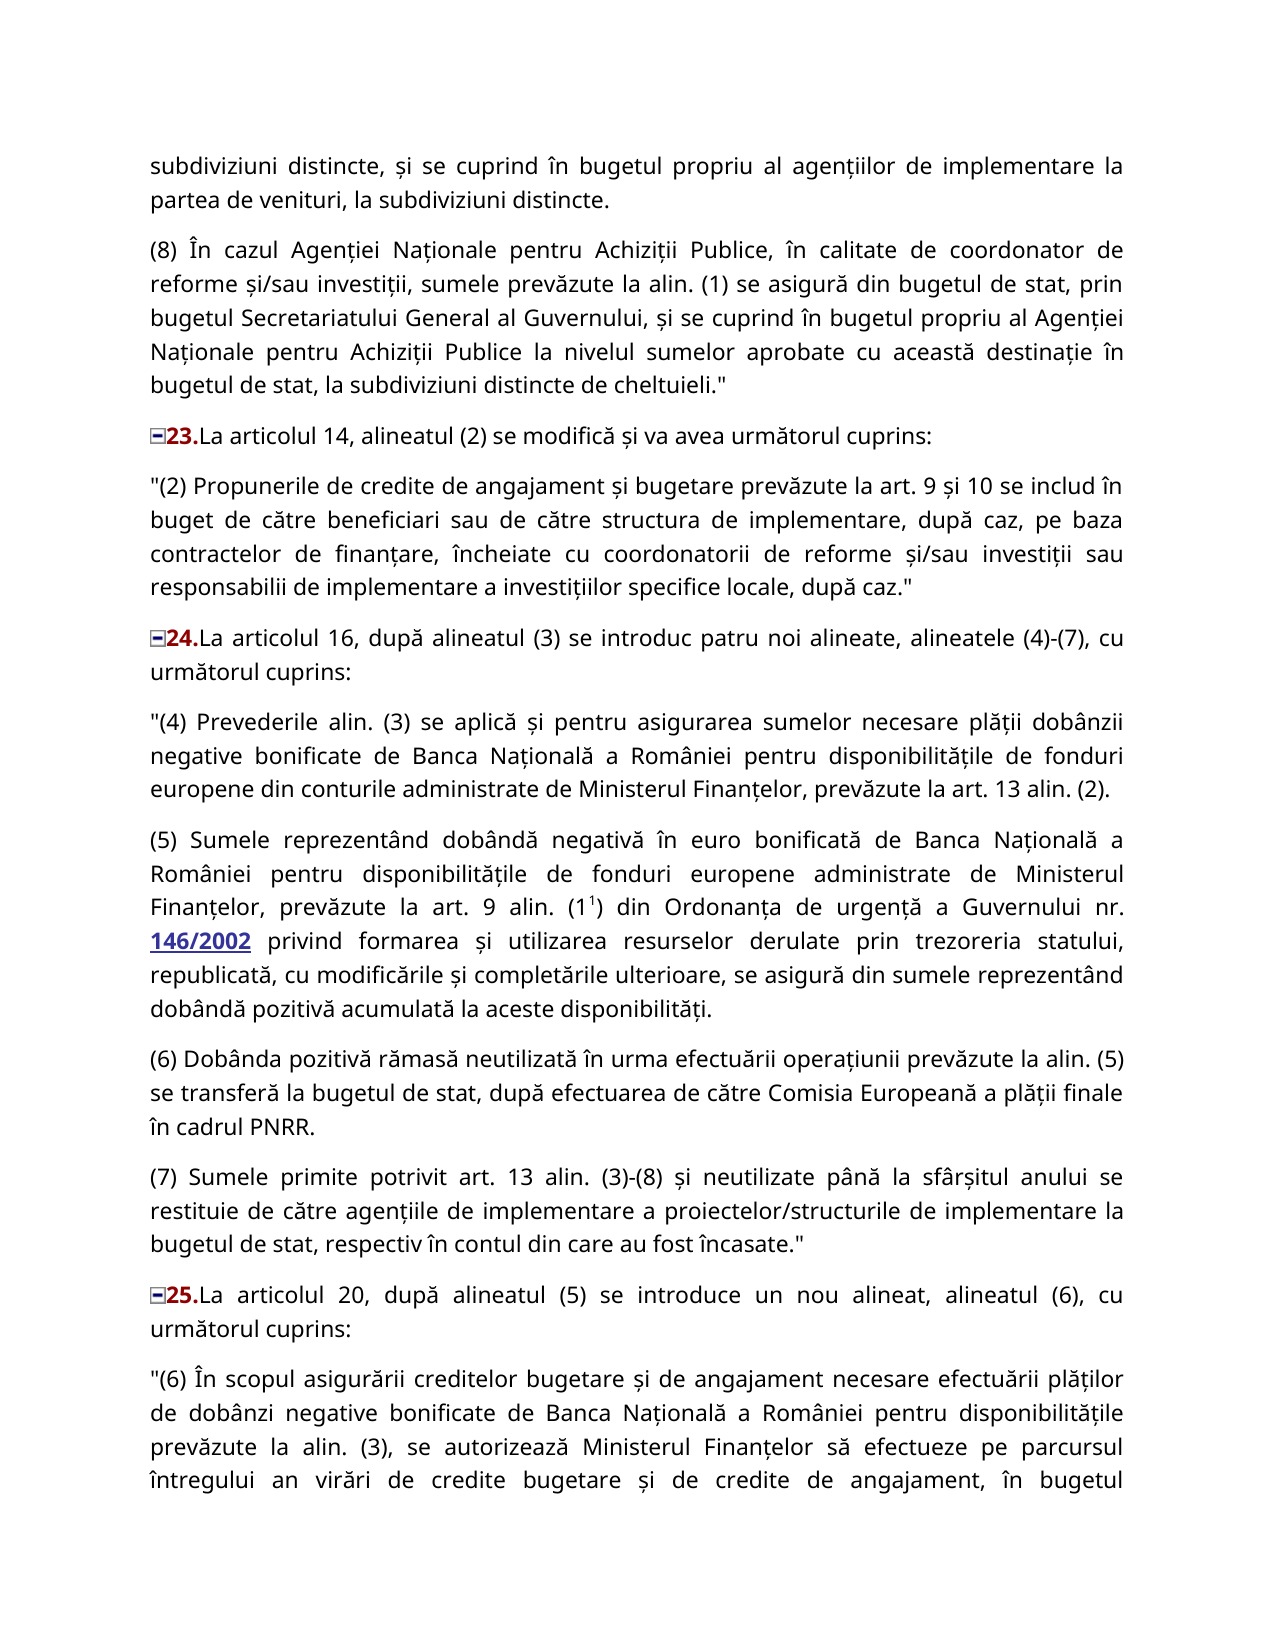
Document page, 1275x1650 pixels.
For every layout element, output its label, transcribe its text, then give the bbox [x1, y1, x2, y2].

text "(4) Prevederile alin. (3) se aplică şi pentru asigurarea sumelor necesare plăţii dobânzii negative bonificate de Banca Naţională a României pentru disponibilităţile de fonduri europene din conturile administrate de Ministerul Finanţelor, prevăzute la art. 13 alin. (2). [150, 706, 1125, 804]
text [150, 1363, 1125, 1495]
text 24.La articolul 16, după alineatul (3) se introduc patru noi alineate, alineatele (4)-(7), cu următorul cuprins: [150, 622, 1125, 687]
text (5) Sumele reprezentând dobândă negativă în euro bonificată de Banca Naţională a României pentru disponibilităţile de fonduri europene administrate de Ministerul Finanţelor, prevăzute la art. 9 alin. (11) din Ordonanţa de urgenţă a Guvernului nr. 146/2002 privind formarea şi utilizarea resurselor derulate prin trezoreria statului, republicată, cu modificările şi completările ulterioare, se asigură din sumele reprezentând dobândă pozitivă acumulată la aceste disponibilităţi. [150, 824, 1125, 1024]
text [150, 150, 1125, 215]
text 23.La articolul 14, alineatul (2) se modifică şi va avea următorul cuprins: [150, 419, 1125, 451]
text (8) În cazul Agenţiei Naţionale pentru Achiziţii Publice, în calitate de coordonator de reforme şi/sau investiţii, sumele prevăzute la alin. (1) se asigură din bugetul de stat, prin bugetul Secretariatului General al Guvernului, şi se cuprind în bugetul propriu al Agenţiei Naţionale pentru Achiziţii Publice la nivelul sumelor aprobate cu această destinaţie în bugetul de stat, la subdiviziuni distincte de cheltuieli." [150, 234, 1125, 400]
text (6) Dobânda pozitivă rămasă neutilizată în urma efectuării operaţiunii prevăzute la alin. (5) se transferă la bugetul de stat, după efectuarea de către Comisia Europeană a plăţii finale în cadrul PNRR. [150, 1043, 1125, 1142]
picture [150, 1287, 166, 1304]
text 25.La articolul 20, după alineatul (5) se introduce un nou alineat, alineatul (6), cu următorul cuprins: [150, 1279, 1125, 1344]
text (7) Sumele primite potrivit art. 13 alin. (3)-(8) şi neutilizate până la sfârşitul anului se restituie de către agenţiile de implementare a proiectelor/structurile de implementare la bugetul de stat, respectiv în contul din care au fost încasate." [150, 1161, 1125, 1259]
picture [150, 630, 166, 647]
picture [150, 428, 166, 444]
text "(2) Propunerile de credite de angajament şi bugetare prevăzute la art. 9 şi 10 se includ în buget de către beneficiari sau de către structura de implementare, după caz, pe baza contractelor de finanţare, încheiate cu coordonatorii de reforme şi/sau investiţii sau responsabilii de implementare a investiţiilor specifice locale, după caz." [150, 470, 1125, 602]
